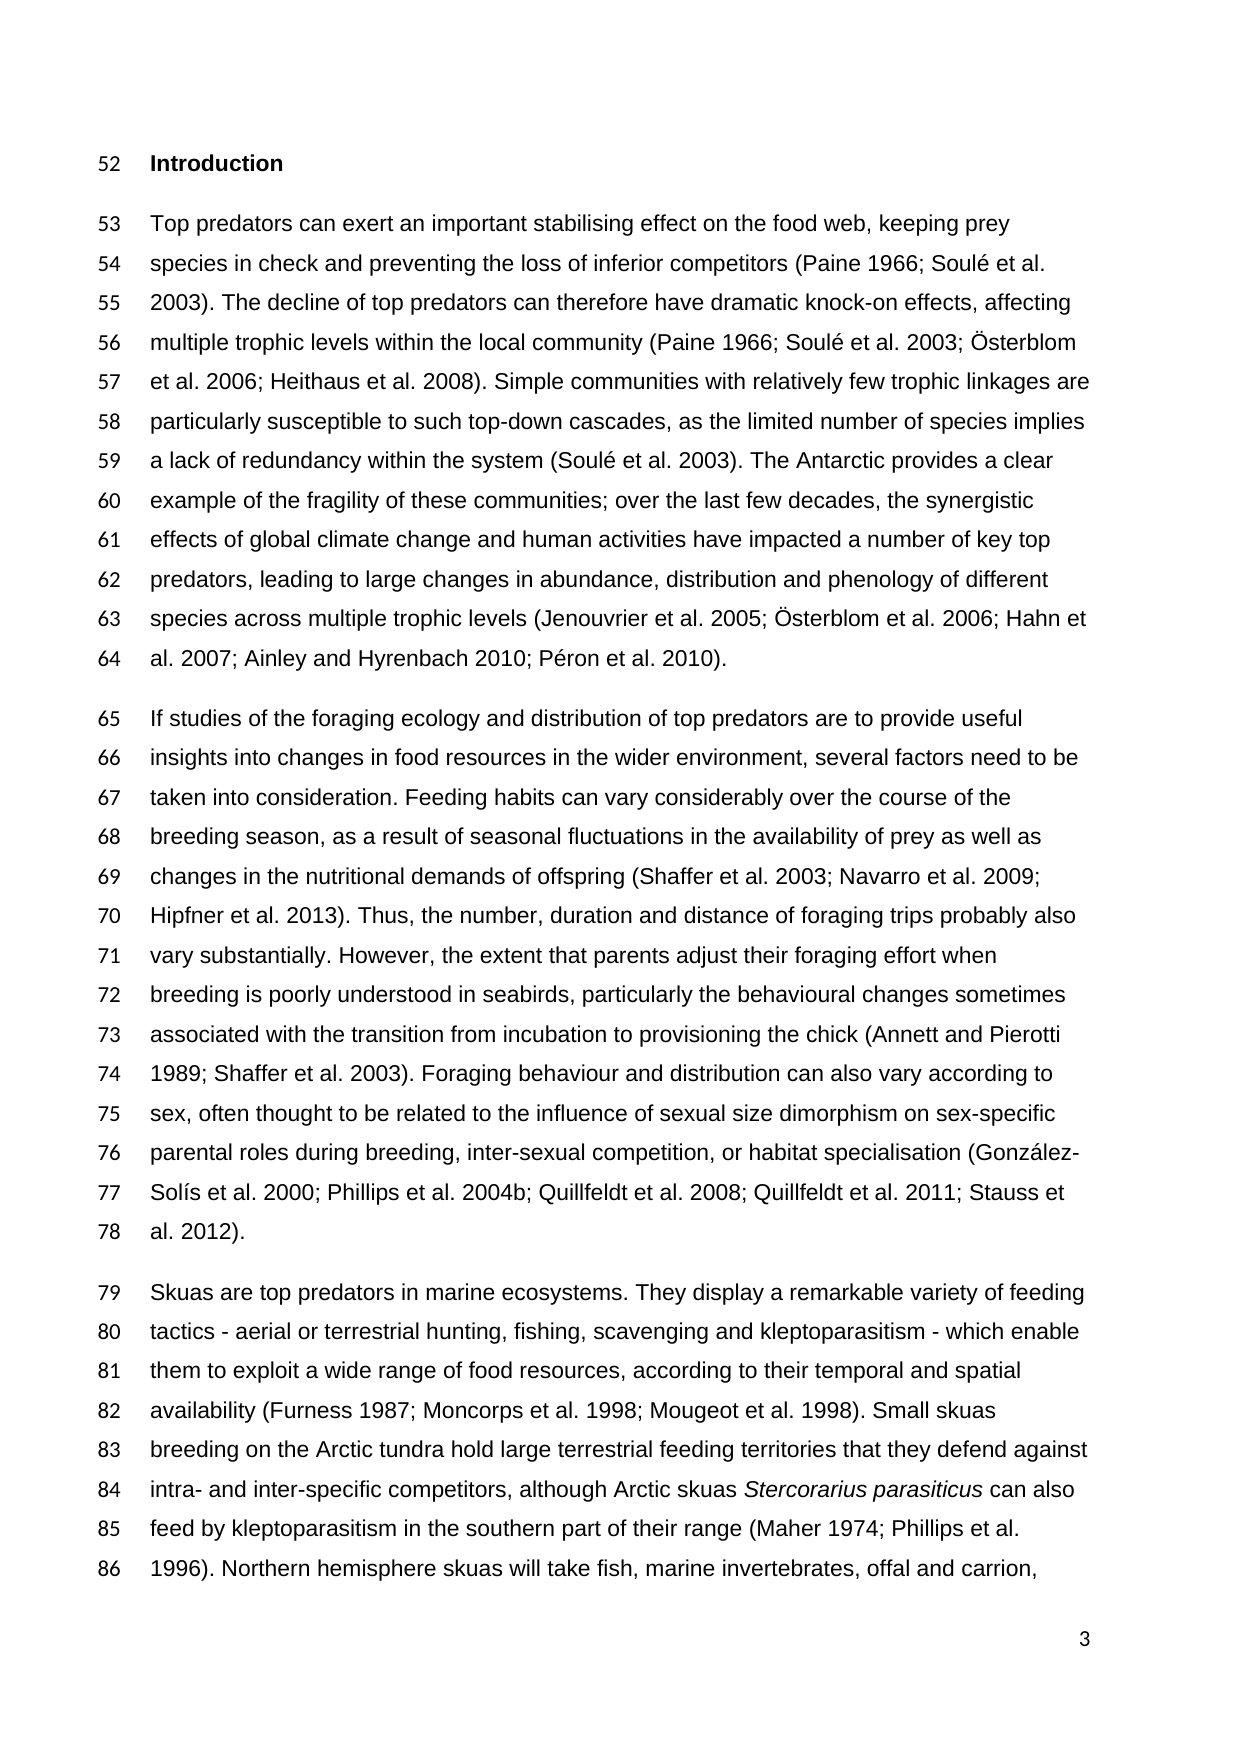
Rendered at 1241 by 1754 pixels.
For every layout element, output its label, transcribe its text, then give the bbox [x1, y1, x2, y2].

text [150, 1278, 1090, 1581]
text If studies of the foraging ecology and distribution of top predators are to provide useful insights into changes in food resources in the wider environment, several factors need to be taken into consideration. Feeding habits can vary considerably over the course of the breeding season, as a result of seasonal fluctuations in the availability of prey as well as changes in the nutritional demands of offspring (Shaffer et al. 2003; Navarro et al. 2009; Hipfner et al. 2013). Thus, the number, duration and distance of foraging trips probably also vary substantially. However, the extent that parents adjust their foraging effort when breeding is poorly understood in seabirds, particularly the behavioural changes sometimes associated with the transition from incubation to provisioning the chick (Annett and Pierotti 1989; Shaffer et al. 2003). Foraging behaviour and distribution can also vary according to sex, often thought to be related to the influence of sexual size dimorphism on sex-specific parental roles during breeding, inter-sexual competition, or habitat specialisation (González-Solís et al. 2000; Phillips et al. 2004b; Quillfeldt et al. 2008; Quillfeldt et al. 2011; Stauss et al. 2012). [150, 705, 1090, 1244]
text Introduction [150, 150, 1090, 176]
text Top predators can exert an important stabilising effect on the food web, keeping prey species in check and preventing the loss of inferior competitors (Paine 1966; Soulé et al. 2003). The decline of top predators can therefore have dramatic knock-on effects, affecting multiple trophic levels within the local community (Paine 1966; Soulé et al. 2003; Österblom et al. 2006; Heithaus et al. 2008). Simple communities with relatively few trophic linkages are particularly susceptible to such top-down cascades, as the limited number of species implies a lack of redundancy within the system (Soulé et al. 2003). The Antarctic provides a clear example of the fragility of these communities; over the last few decades, the synergistic effects of global climate change and human activities have impacted a number of key top predators, leading to large changes in abundance, distribution and phenology of different species across multiple trophic levels (Jenouvrier et al. 2005; Österblom et al. 2006; Hahn et al. 2007; Ainley and Hyrenbach 2010; Péron et al. 2010). [150, 210, 1090, 671]
